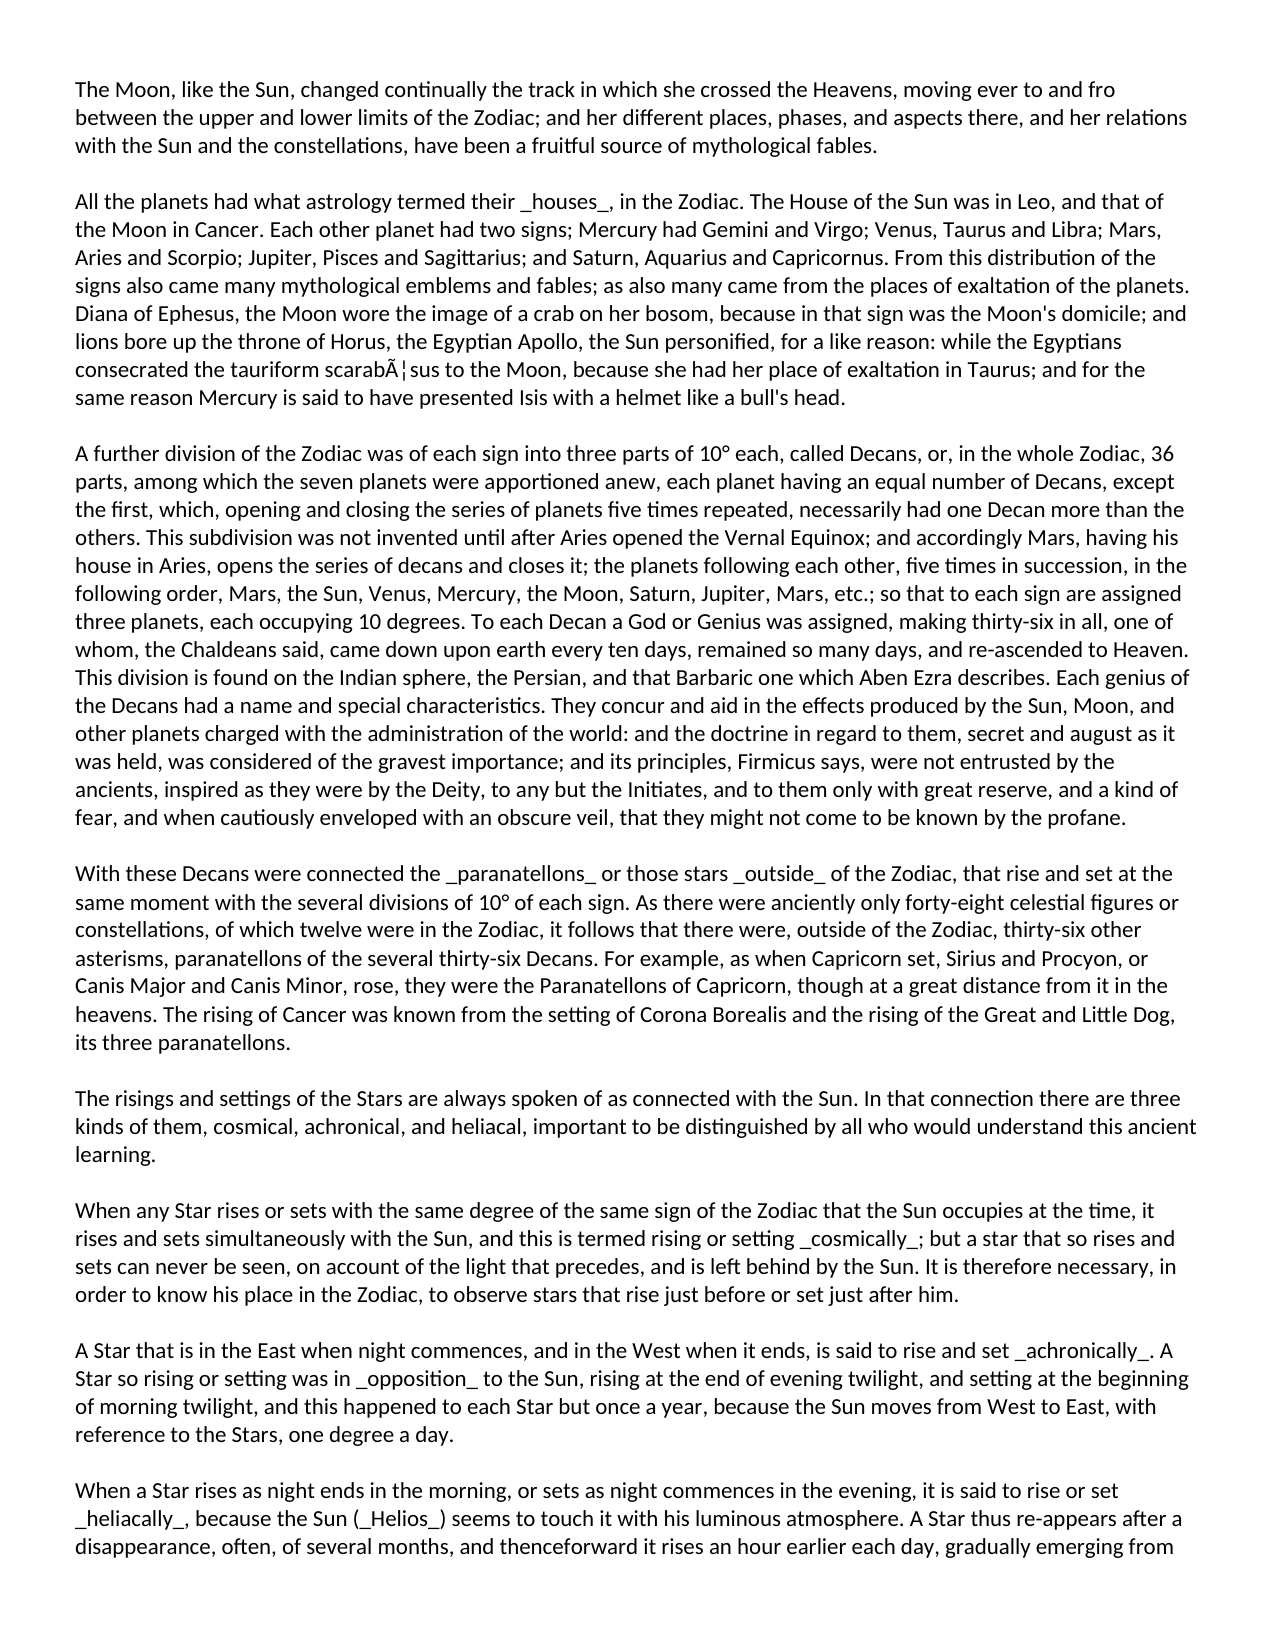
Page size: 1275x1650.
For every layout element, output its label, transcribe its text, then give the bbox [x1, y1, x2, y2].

text With these Decans were connected the _paranatellons_ or those stars _outside_ of the Zodiac, that rise and set at the same moment with the several divisions of 10° of each sign. As there were anciently only forty-eight celestial figures or constellations, of which twelve were in the Zodiac, it follows that there were, outside of the Zodiac, thirty-six other asterisms, paranatellons of the several thirty-six Decans. For example, as when Capricorn set, Sirius and Procyon, or Canis Major and Canis Minor, rose, they were the Paranatellons of Capricorn, though at a great distance from it in the heavens. The rising of Cancer was known from the setting of Corona Borealis and the rising of the Great and Little Dog, its three paranatellons. [75, 859, 1200, 1056]
text When any Star rises or sets with the same degree of the same sign of the Zodiac that the Sun occupies at the time, it rises and sets simultaneously with the Sun, and this is termed rising or setting _cosmically_; but a star that so rises and sets can never be seen, on account of the light that precedes, and is left behind by the Sun. It is therefore necessary, in order to know his place in the Zodiac, to observe stars that rise just before or set just after him. [75, 1196, 1200, 1308]
text A further division of the Zodiac was of each sign into three parts of 10° each, called Decans, or, in the whole Zodiac, 36 parts, among which the seven planets were apportioned anew, each planet having an equal number of Decans, except the first, which, opening and closing the series of planets five times repeated, necessarily had one Decan more than the others. This subdivision was not invented until after Aries opened the Vernal Equinox; and accordingly Mars, having his house in Aries, opens the series of decans and closes it; the planets following each other, five times in succession, in the following order, Mars, the Sun, Venus, Mercury, the Moon, Saturn, Jupiter, Mars, etc.; so that to each sign are assigned three planets, each occupying 10 degrees. To each Decan a God or Genius was assigned, making thirty-six in all, one of whom, the Chaldeans said, came down upon earth every ten days, remained so many days, and re-ascended to Heaven. This division is found on the Indian sphere, the Persian, and that Barbaric one which Aben Ezra describes. Each genius of the Decans had a name and special characteristics. They concur and aid in the effects produced by the Sun, Moon, and other planets charged with the administration of the world: and the doctrine in regard to them, secret and august as it was held, was considered of the gravest importance; and its principles, Firmicus says, were not entrusted by the ancients, inspired as they were by the Deity, to any but the Initiates, and to them only with great reserve, and a kind of fear, and when cautiously enveloped with an obscure veil, that they might not come to be known by the profane. [75, 439, 1200, 832]
text A Star that is in the East when night commences, and in the West when it ends, is said to rise and set _achronically_. A Star so rising or setting was in _opposition_ to the Sun, rising at the end of evening twilight, and setting at the beginning of morning twilight, and this happened to each Star but once a year, because the Sun moves from West to East, with reference to the Stars, one degree a day. [75, 1336, 1200, 1448]
text The Moon, like the Sun, changed continually the track in which she crossed the Heavens, moving ever to and fro between the upper and lower limits of the Zodiac; and her different places, phases, and aspects there, and her relations with the Sun and the constellations, have been a fruitful source of mythological fables. [75, 75, 1200, 159]
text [75, 1476, 1200, 1560]
text The risings and settings of the Stars are always spoken of as connected with the Sun. In that connection there are three kinds of them, cosmical, achronical, and heliacal, important to be distinguished by all who would understand this ancient learning. [75, 1084, 1200, 1168]
text All the planets had what astrology termed their _houses_, in the Zodiac. The House of the Sun was in Leo, and that of the Moon in Cancer. Each other planet had two signs; Mercury had Gemini and Virgo; Venus, Taurus and Libra; Mars, Aries and Scorpio; Jupiter, Pisces and Sagittarius; and Saturn, Aquarius and Capricornus. From this distribution of the signs also came many mythological emblems and fables; as also many came from the places of exaltation of the planets. Diana of Ephesus, the Moon wore the image of a crab on her bosom, because in that sign was the Moon's domicile; and lions bore up the throne of Horus, the Egyptian Apollo, the Sun personified, for a like reason: while the Egyptians consecrated the tauriform scarabÃ¦sus to the Moon, because she had her place of exaltation in Taurus; and for the same reason Mercury is said to have presented Isis with a helmet like a bull's head. [75, 187, 1200, 411]
